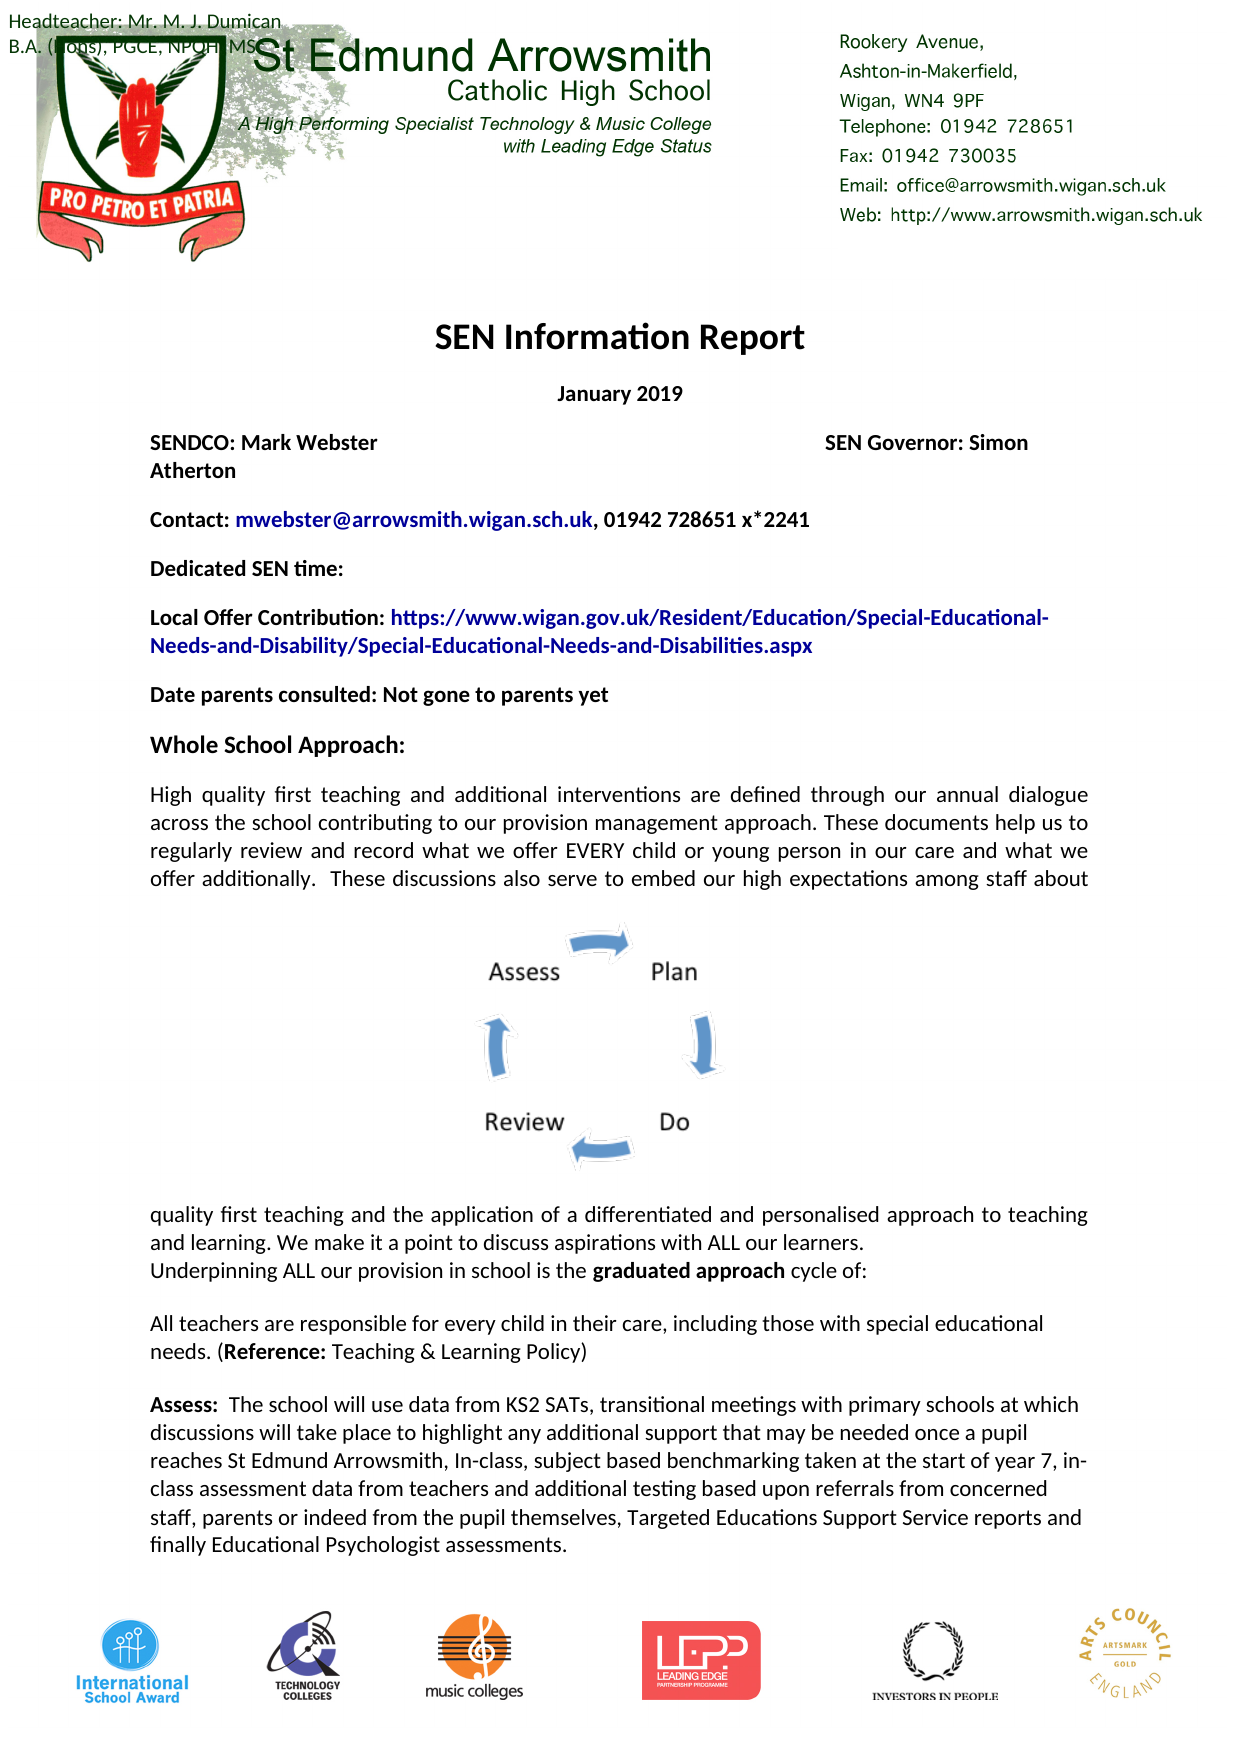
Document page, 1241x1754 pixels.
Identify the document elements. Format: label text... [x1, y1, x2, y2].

picture [8, 2, 1228, 1728]
text Assess: The school will use data from KS2 SATs, transitional meetings with primary schools at which discussions will take place to highlight any additional support that may be needed once a pupil reaches St Edmund Arrowsmith, In-class, subject based benchmarking taken at the start of year 7, in-class assessment data from teachers and additional testing based upon referrals from concerned staff, parents or indeed from the pupil themselves, Targeted Educations Support Service reports and finally Educational Psychologist assessments. [150, 1391, 1090, 1559]
text SEN Information Report [150, 313, 1090, 359]
text Date parents consulted: Not gone to parents yet [150, 680, 1090, 708]
text January 2019 [150, 379, 1090, 408]
text Dedicated SEN time: [150, 554, 1090, 582]
text Local Offer Contribution: https://www.wigan.gov.uk/Resident/Education/Special-Educational-Needs-and-Disability/Special-Educational-Needs-and-Disabilities.aspx [150, 603, 1090, 659]
text Underpinning ALL our provision in school is the graduated approach cycle of: [150, 1256, 1090, 1284]
text High quality first teaching and additional interventions are defined through our annual dialogue across the school contributing to our provision management approach. These documents help us to regularly review and record what we offer EVERY child or young person in our care and what we offer additionally. These discussions also serve to embed our high expectations among staff about quality first teaching and the application of a differentiated and personalised approach to teaching and learning. We make it a point to discuss aspirations with ALL our learners. [150, 780, 1090, 1256]
text Whole School Approach: [150, 729, 1090, 759]
text SENDCO: Mark Webster SEN Governor: Simon Atherton [150, 428, 1090, 484]
text All teachers are responsible for every child in their care, including those with special educational needs. (Reference: Teaching & Learning Policy) [150, 1309, 1090, 1366]
text Contact: mwebster@arrowsmith.wigan.sch.uk, 01942 728651 x*2241 [150, 505, 1090, 533]
